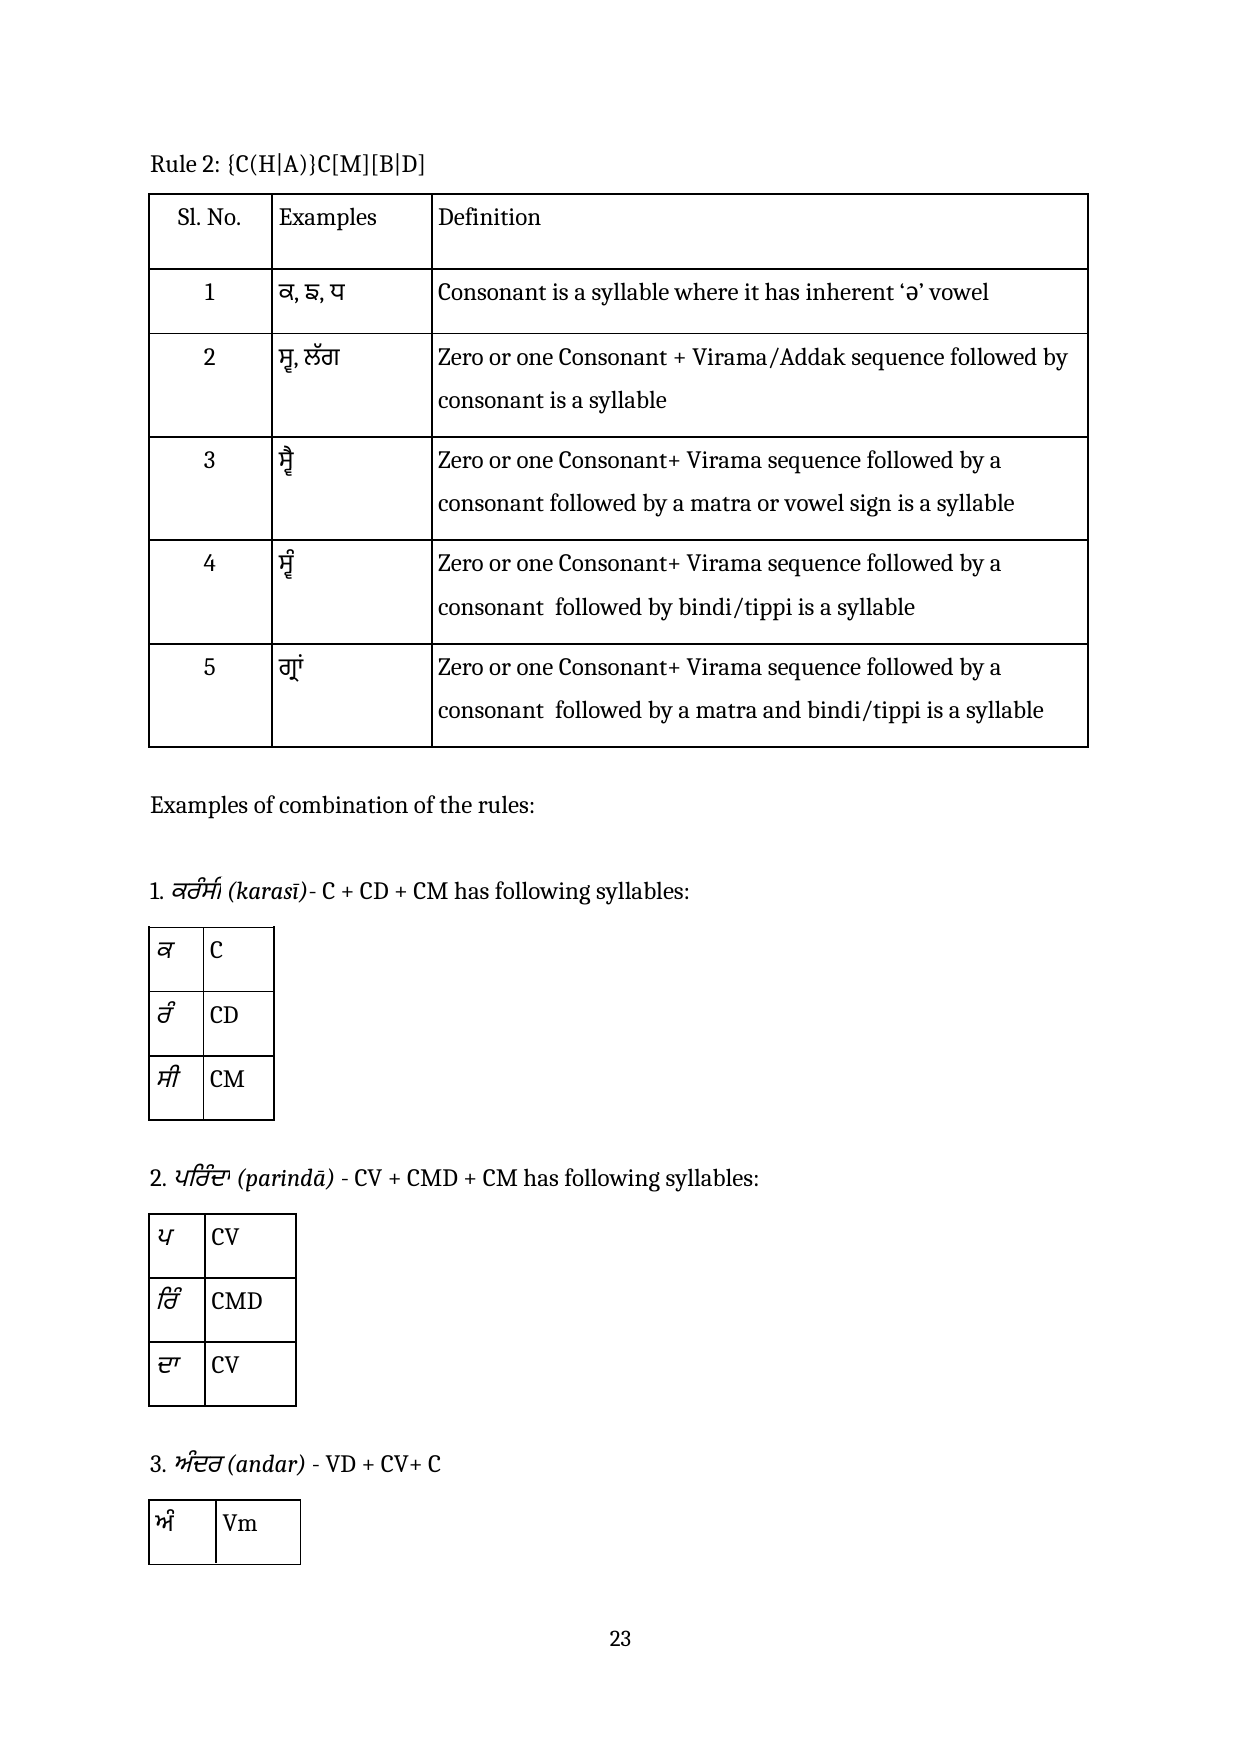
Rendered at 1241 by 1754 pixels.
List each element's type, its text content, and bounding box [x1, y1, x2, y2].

table_cell 3 [150, 438, 271, 539]
text Rule 2: {C(H|A)}C[M][B|D] [150, 150, 1090, 179]
table_header Sl. No. [150, 195, 271, 268]
table_cell Zero or one Consonant + Virama/Addak sequence followed by consonant is a syllable [433, 334, 1087, 436]
table_cell ਸ੍ਵੈ [273, 438, 431, 539]
table_header C [204, 928, 273, 991]
table_cell 1 [150, 270, 271, 332]
table_header ਪ [150, 1215, 204, 1277]
table_cell 2 [150, 334, 271, 436]
table_cell Consonant is a syllable where it has inherent ‘ə’ vowel [433, 270, 1087, 332]
table_header Vm [217, 1501, 300, 1563]
table_cell Zero or one Consonant+ Virama sequence followed by a consonant followed by a matra and bindi/tippi is a syllable [433, 645, 1087, 746]
table_cell ਗ੍ਰਾਂ [273, 645, 431, 746]
text 1. ਕਰੰਸੀ (karasī)- C + CD + CM has following syllables: [221, 877, 1090, 910]
table_cell ਸੀ [150, 1057, 203, 1119]
text 3. ਅੰਦਰ (andar) - VD + CV+ C [150, 1450, 1090, 1483]
table_cell ਰੰ [150, 992, 203, 1055]
table_header CV [206, 1215, 295, 1277]
table_cell ਸ੍ਵ, ਲੱਗ [273, 334, 431, 436]
table_header Examples [273, 195, 431, 268]
table_cell CMD [206, 1279, 295, 1341]
table_cell CD [204, 992, 273, 1055]
table_cell ਰਿੰ [150, 1279, 204, 1341]
table_header ਅੰ [150, 1501, 215, 1563]
table_header ਕ [150, 928, 203, 991]
table_header Definition [433, 195, 1087, 268]
text Examples of combination of the rules: [150, 791, 1090, 820]
table_cell Zero or one Consonant+ Virama sequence followed by a consonant followed by a matra or vowel sign is a syllable [433, 438, 1087, 539]
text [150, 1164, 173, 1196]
table_cell 5 [150, 645, 271, 746]
text 2. ਪਰਿੰਦਾ (parindā) - CV + CMD + CM has following syllables: [236, 1164, 1090, 1196]
table_cell ਕ, ਙ, ਧ [273, 270, 431, 332]
table_cell CM [204, 1057, 273, 1119]
table_cell ਸ੍ਵੰ [273, 541, 431, 643]
table_cell CV [206, 1343, 295, 1405]
table_cell 4 [150, 541, 271, 643]
table_cell Zero or one Consonant+ Virama sequence followed by a consonant followed by bindi/tippi is a syllable [433, 541, 1087, 643]
table_cell ਦਾ [150, 1343, 204, 1405]
